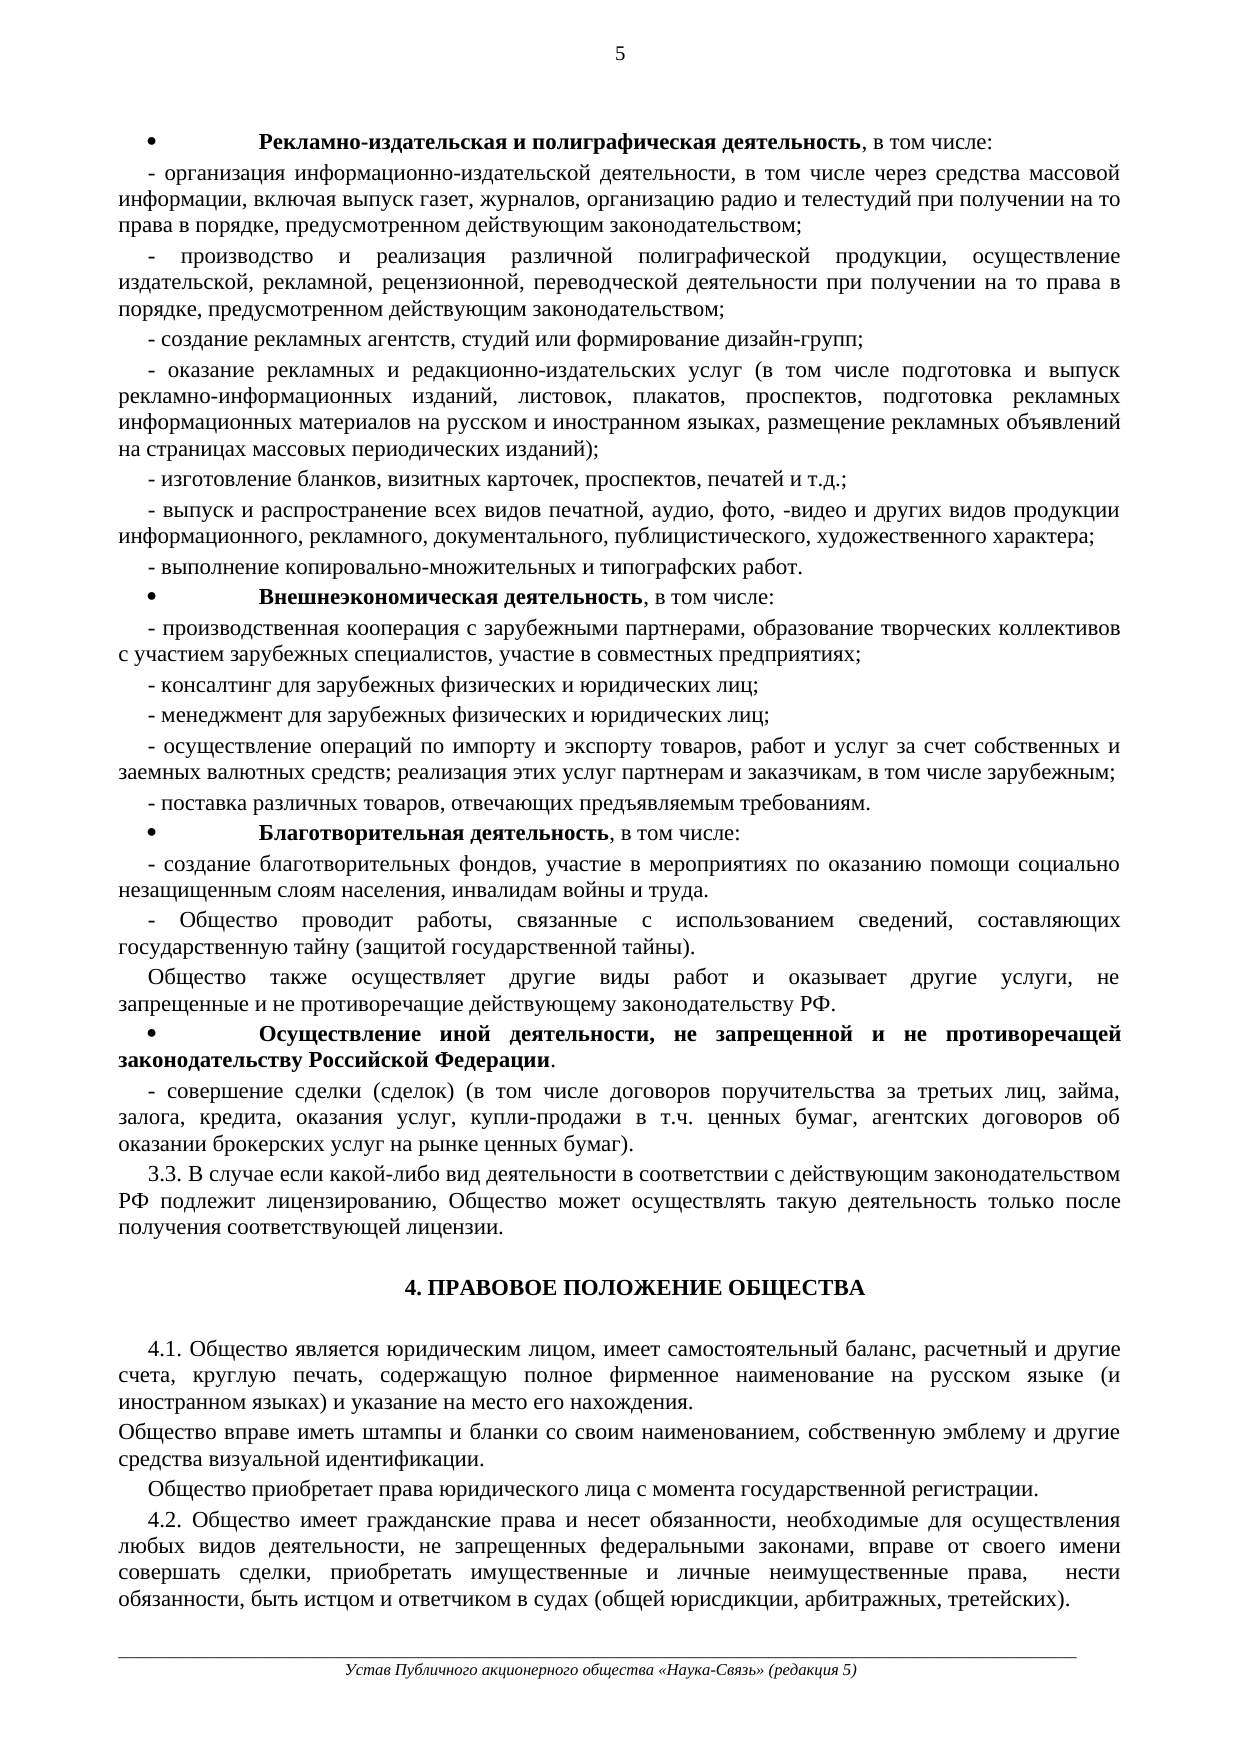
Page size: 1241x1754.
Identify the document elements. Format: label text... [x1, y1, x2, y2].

list Внешнеэкономическая деятельность, в том числе: [118, 583, 1122, 609]
text 4.1. Общество является юридическим лицом, имеет самостоятельный баланс, расчетный и другие счета, круглую печать, содержащую полное фирменное наименование на русском языке (и иностранном языках) и указание на место его нахождения. [118, 1335, 1122, 1414]
text - Общество проводит работы, связанные с использованием сведений, составляющих государственную тайну (защитой государственной тайны). [118, 906, 1122, 959]
text - производство и реализация различной полиграфической продукции, осуществление издательской, рекламной, рецензионной, переводческой деятельности при получении на то права в порядке, предусмотренном действующим законодательством; [118, 242, 1122, 321]
text 3.3. В случае если какой-либо вид деятельности в соответствии с действующим законодательством РФ подлежит лицензированию, Общество может осуществлять такую деятельность только после получения соответствующей лицензии. [118, 1160, 1122, 1239]
text - консалтинг для зарубежных физических и юридических лиц; [118, 671, 1122, 697]
text Общество вправе иметь штампы и бланки со своим наименованием, собственную эмблему и другие средства визуальной идентификации. [118, 1418, 1122, 1471]
text 4.2. Общество имеет гражданские права и несет обязанности, необходимые для осуществления любых видов деятельности, не запрещенных федеральными законами, вправе от своего имени совершать сделки, приобретать имущественные и личные неимущественные права, нести обязанности, быть истцом и ответчиком в судах (общей юрисдикции, арбитражных, третейских). [118, 1506, 1122, 1611]
list Осуществление иной деятельности, не запрещенной и не противоречащей законодательству Российской Федерации. [118, 1020, 1122, 1073]
text 4. ПРАВОВОЕ ПОЛОЖЕНИЕ ОБЩЕСТВА [118, 1274, 1122, 1300]
text - менеджмент для зарубежных физических и юридических лиц; [118, 701, 1122, 727]
text - организация информационно-издательской деятельности, в том числе через средства массовой информации, включая выпуск газет, журналов, организацию радио и телестудий при получении на то права в порядке, предусмотренном действующим законодательством; [118, 159, 1122, 238]
text Общество также осуществляет другие виды работ и оказывает другие услуги, не запрещенные и не противоречащие действующему законодательству РФ. [118, 963, 1122, 1016]
text - осуществление операций по импорту и экспорту товаров, работ и услуг за счет собственных и заемных валютных средств; реализация этих услуг партнерам и заказчикам, в том числе зарубежным; [118, 732, 1122, 784]
text - изготовление бланков, визитных карточек, проспектов, печатей и т.д.; [118, 465, 1122, 492]
text Общество приобретает права юридического лица с момента государственной регистрации. [118, 1475, 1122, 1502]
text - оказание рекламных и редакционно-издательских услуг (в том числе подготовка и выпуск рекламно-информационных изданий, листовок, плакатов, проспектов, подготовка рекламных информационных материалов на русском и иностранном языках, размещение рекламных объявлений на страницах массовых периодических изданий); [118, 356, 1122, 461]
text - выполнение копировально-множительных и типографских работ. [118, 553, 1122, 579]
text - создание рекламных агентств, студий или формирование дизайн-групп; [118, 325, 1122, 352]
list Рекламно-издательская и полиграфическая деятельность, в том числе: [118, 128, 1122, 154]
text - выпуск и распространение всех видов печатной, аудио, фото, -видео и других видов продукции информационного, рекламного, документального, публицистического, художественного характера; [118, 496, 1122, 548]
text - производственная кооперация с зарубежными партнерами, образование творческих коллективов с участием зарубежных специалистов, участие в совместных предприятиях; [118, 614, 1122, 666]
text - поставка различных товаров, отвечающих предъявляемым требованиям. [118, 788, 1122, 815]
text - совершение сделки (сделок) (в том числе договоров поручительства за третьих лиц, займа, залога, кредита, оказания услуг, купли-продажи в т.ч. ценных бумаг, агентских договоров об оказании брокерских услуг на рынке ценных бумаг). [118, 1077, 1122, 1156]
text - создание благотворительных фондов, участие в мероприятиях по оказанию помощи социально незащищенным слоям населения, инвалидам войны и труда. [118, 849, 1122, 902]
list Благотворительная деятельность, в том числе: [118, 819, 1122, 845]
